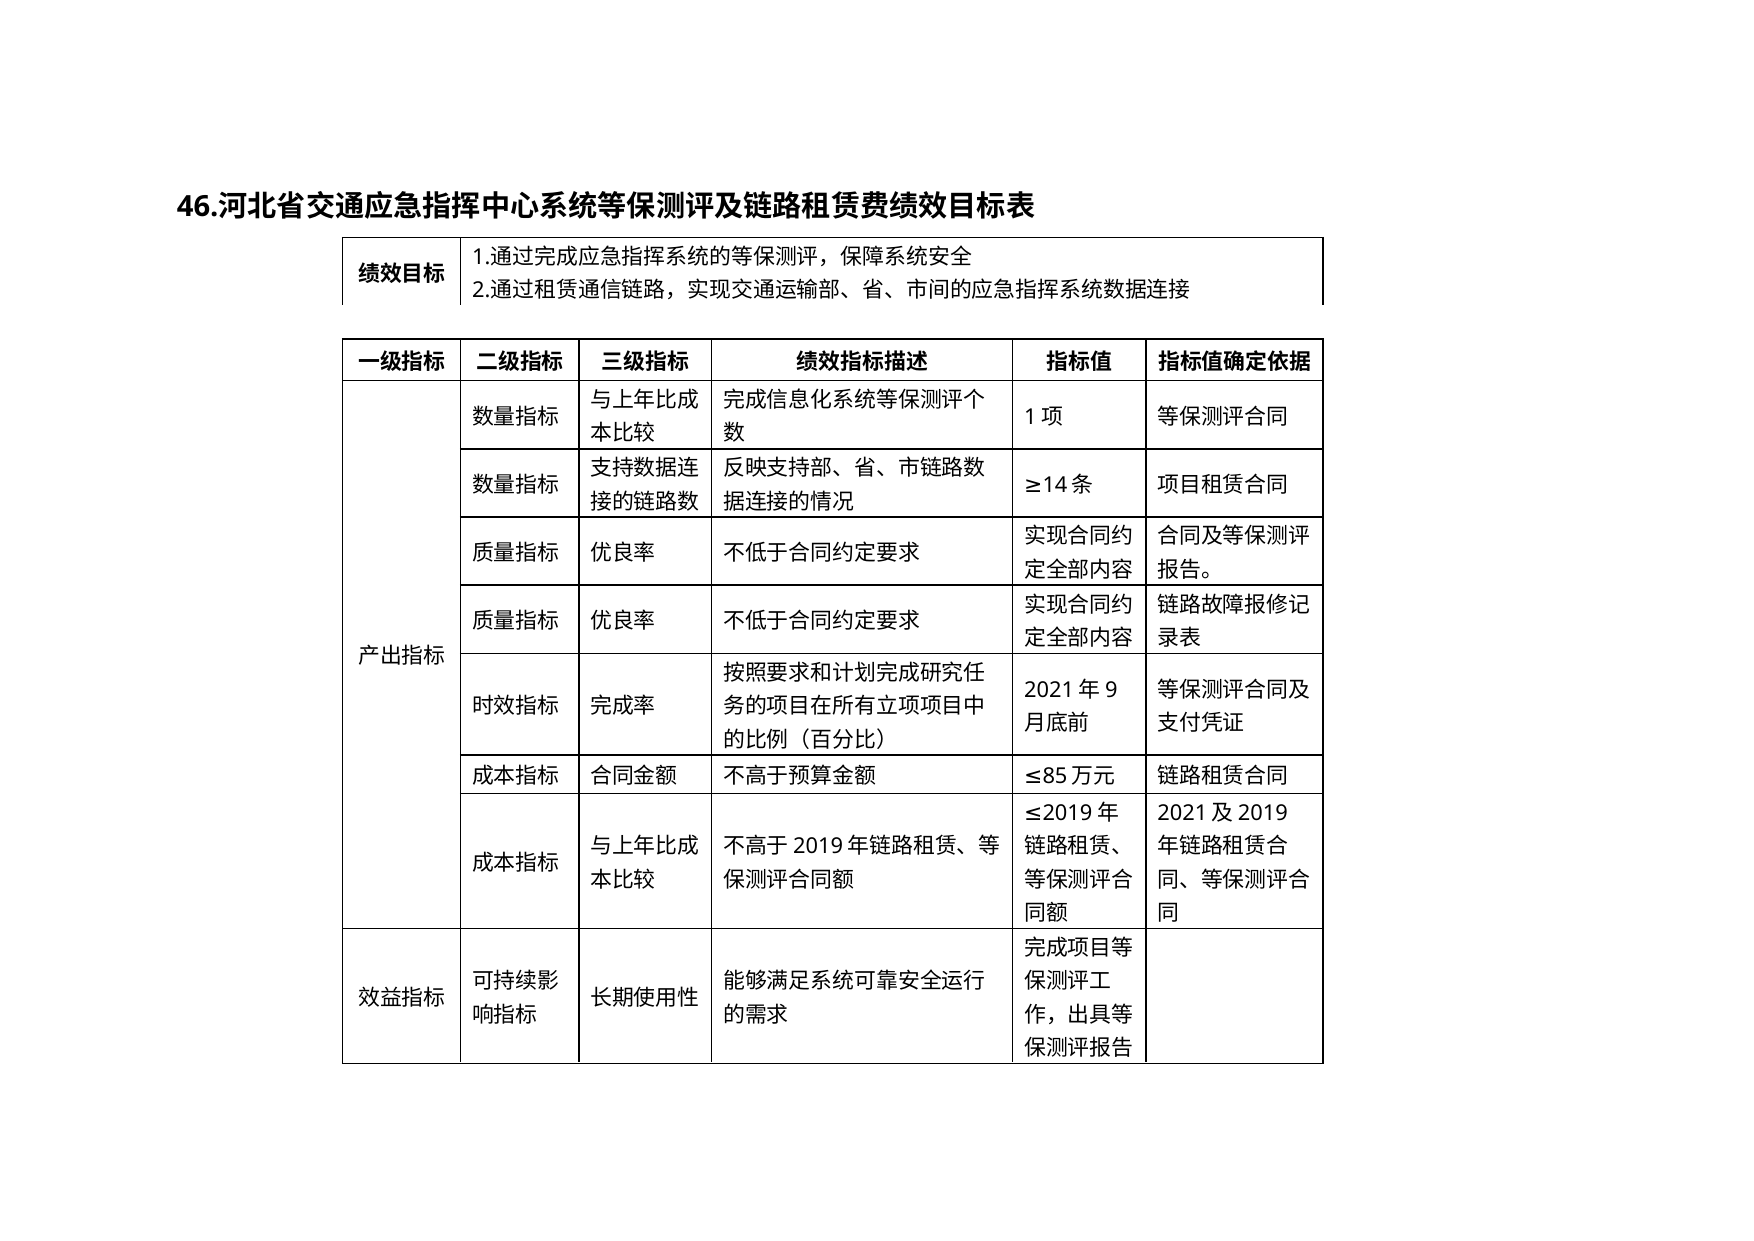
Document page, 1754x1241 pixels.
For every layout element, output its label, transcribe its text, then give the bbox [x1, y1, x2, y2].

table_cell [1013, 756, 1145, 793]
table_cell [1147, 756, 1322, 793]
text 46.河北省交通应急指挥中心系统等保测评及链路租赁费绩效目标表 [118, 170, 1547, 237]
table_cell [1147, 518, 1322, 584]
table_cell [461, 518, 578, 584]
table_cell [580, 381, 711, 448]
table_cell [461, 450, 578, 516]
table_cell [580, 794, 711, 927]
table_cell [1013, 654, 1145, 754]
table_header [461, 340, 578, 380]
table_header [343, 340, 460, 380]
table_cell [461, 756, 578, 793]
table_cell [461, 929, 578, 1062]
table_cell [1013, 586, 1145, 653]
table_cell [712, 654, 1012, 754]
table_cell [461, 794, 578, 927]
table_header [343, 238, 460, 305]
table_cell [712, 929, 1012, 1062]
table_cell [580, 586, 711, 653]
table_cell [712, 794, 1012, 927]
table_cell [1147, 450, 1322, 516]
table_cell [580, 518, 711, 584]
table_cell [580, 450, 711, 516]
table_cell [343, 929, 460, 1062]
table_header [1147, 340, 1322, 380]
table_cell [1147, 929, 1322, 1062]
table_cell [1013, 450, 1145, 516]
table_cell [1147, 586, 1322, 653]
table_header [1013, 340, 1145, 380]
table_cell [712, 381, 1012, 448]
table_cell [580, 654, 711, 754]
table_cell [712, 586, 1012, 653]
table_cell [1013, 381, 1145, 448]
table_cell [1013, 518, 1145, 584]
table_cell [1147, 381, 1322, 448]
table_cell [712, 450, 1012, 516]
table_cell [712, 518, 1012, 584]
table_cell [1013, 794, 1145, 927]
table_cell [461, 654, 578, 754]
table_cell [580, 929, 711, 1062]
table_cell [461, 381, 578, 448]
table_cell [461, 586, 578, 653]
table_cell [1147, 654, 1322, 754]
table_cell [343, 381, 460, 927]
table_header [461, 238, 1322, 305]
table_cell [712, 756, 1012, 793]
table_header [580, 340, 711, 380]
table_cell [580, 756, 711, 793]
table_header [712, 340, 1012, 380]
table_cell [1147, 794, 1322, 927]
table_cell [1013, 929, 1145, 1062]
